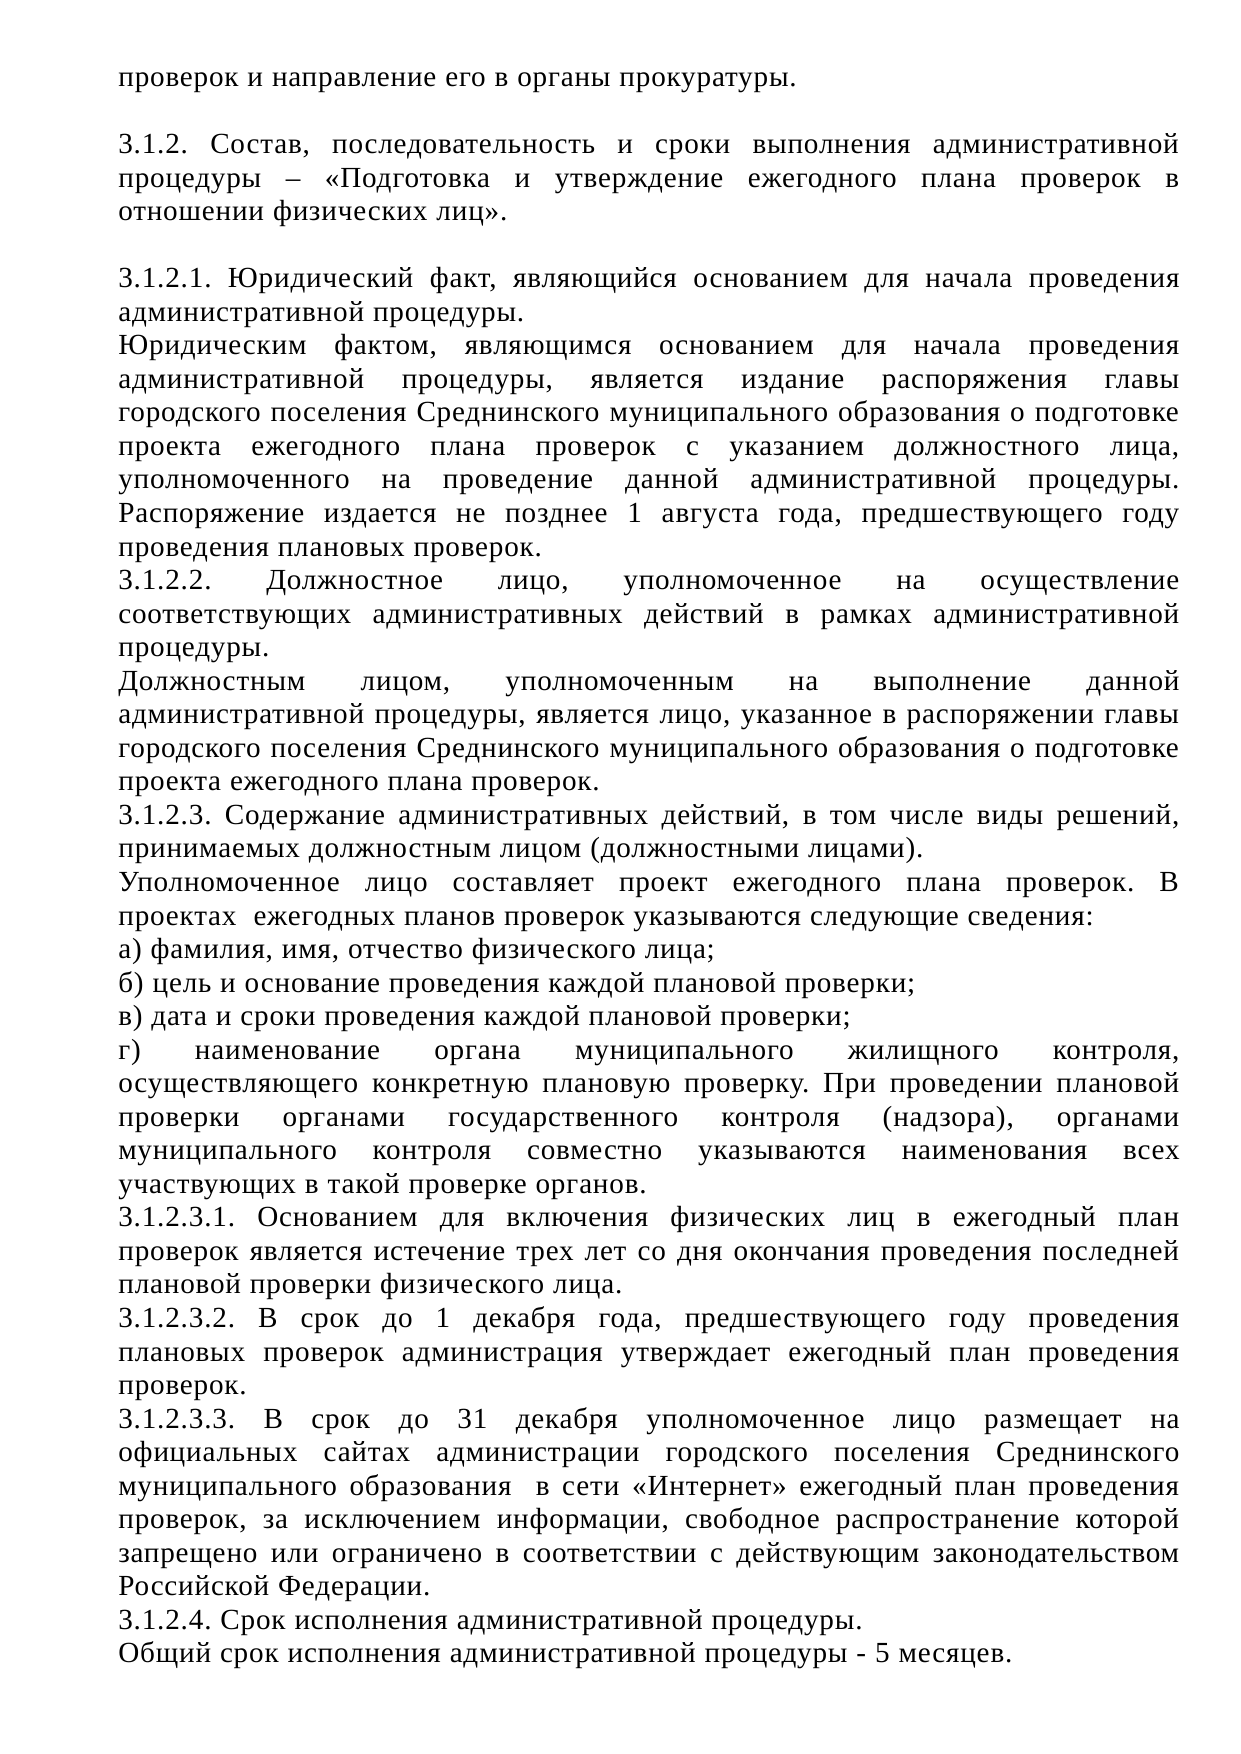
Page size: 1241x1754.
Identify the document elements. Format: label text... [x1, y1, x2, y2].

text 3.1.2.2. Должностное лицо, уполномоченное на осуществление соответствующих административных действий в рамках административной процедуры. [118, 562, 1181, 663]
text в) дата и сроки проведения каждой плановой проверки; [118, 998, 1181, 1032]
text 3.1.2.1. Юридический факт, являющийся основанием для начала проведения административной процедуры. [118, 260, 1181, 327]
text 3.1.2.3.1. Основанием для включения физических лиц в ежегодный план проверок является истечение трех лет со дня окончания проведения последней плановой проверки физического лица. [118, 1199, 1181, 1300]
text 3.1.2.3. Содержание административных действий, в том числе виды решений, принимаемых должностным лицом (должностными лицами). [118, 797, 1181, 864]
text 3.1.2.3.3. В срок до 31 декабря уполномоченное лицо размещает на официальных сайтах администрации городского поселения Среднинского муниципального образования в сети «Интернет» ежегодный план проведения проверок, за исключением информации, свободное распространение которой запрещено или ограничено в соответствии с действующим законодательством Российской Федерации. [118, 1401, 1181, 1602]
text 3.1.2.3.2. В срок до 1 декабря года, предшествующего году проведения плановых проверок администрация утверждает ежегодный план проведения проверок. [118, 1300, 1181, 1401]
text б) цель и основание проведения каждой плановой проверки; [118, 965, 1181, 998]
text Должностным лицом, уполномоченным на выполнение данной административной процедуры, является лицо, указанное в распоряжении главы городского поселения Среднинского муниципального образования о подготовке проекта ежегодного плана проверок. [118, 663, 1181, 797]
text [118, 59, 1181, 93]
text а) фамилия, имя, отчество физического лица; [118, 931, 1181, 965]
text Общий срок исполнения административной процедуры - 5 месяцев. [118, 1636, 1181, 1669]
text г) наименование органа муниципального жилищного контроля, осуществляющего конкретную плановую проверку. При проведении плановой проверки органами государственного контроля (надзора), органами муниципального контроля совместно указываются наименования всех участвующих в такой проверке органов. [118, 1032, 1181, 1199]
text 3.1.2. Состав, последовательность и сроки выполнения административной процедуры – «Подготовка и утверждение ежегодного плана проверок в отношении физических лиц». [118, 126, 1181, 227]
text Юридическим фактом, являющимся основанием для начала проведения административной процедуры, является издание распоряжения главы городского поселения Среднинского муниципального образования о подготовке проекта ежегодного плана проверок с указанием должностного лица, уполномоченного на проведение данной административной процедуры. Распоряжение издается не позднее 1 августа года, предшествующего году проведения плановых проверок. [118, 327, 1181, 562]
text 3.1.2.4. Срок исполнения административной процедуры. [118, 1602, 1181, 1636]
text Уполномоченное лицо составляет проект ежегодного плана проверок. В проектах ежегодных планов проверок указываются следующие сведения: [118, 864, 1181, 931]
